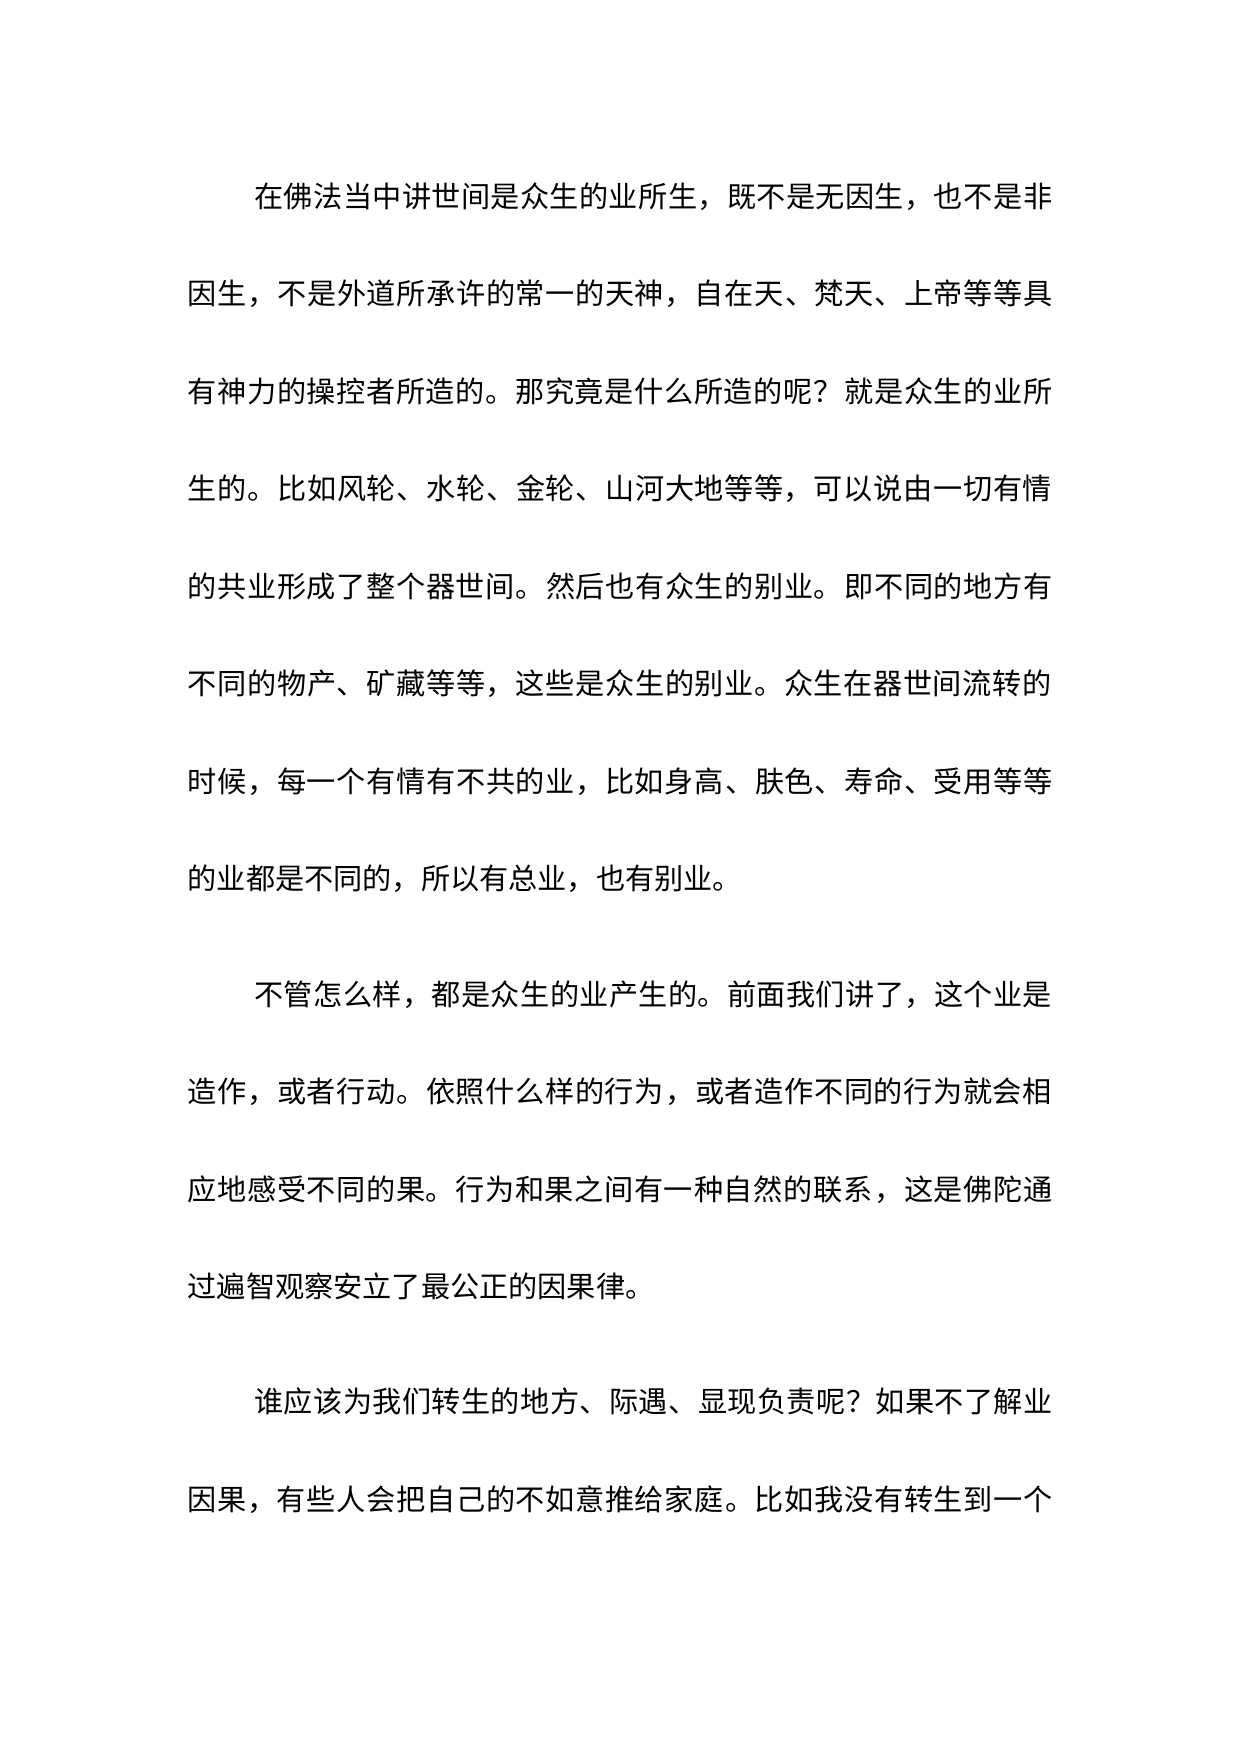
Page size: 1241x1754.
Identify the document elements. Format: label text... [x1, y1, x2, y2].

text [187, 1368, 1053, 1530]
text 在佛法当中讲世间是众生的业所生，既不是无因生，也不是非因生，不是外道所承许的常一的天神，自在天、梵天、上帝等等具有神力的操控者所造的。那究竟是什么所造的呢？就是众生的业所生的。比如风轮、水轮、金轮、山河大地等等，可以说由一切有情的共业形成了整个器世间。然后也有众生的别业。即不同的地方有不同的物产、矿藏等等，这些是众生的别业。众生在器世间流转的时候，每一个有情有不共的业，比如身高、肤色、寿命、受用等等的业都是不同的，所以有总业，也有别业。 [187, 162, 1053, 909]
text 不管怎么样，都是众生的业产生的。前面我们讲了，这个业是造作，或者行动。依照什么样的行为，或者造作不同的行为就会相应地感受不同的果。行为和果之间有一种自然的联系，这是佛陀通过遍智观察安立了最公正的因果律。 [187, 960, 1053, 1317]
